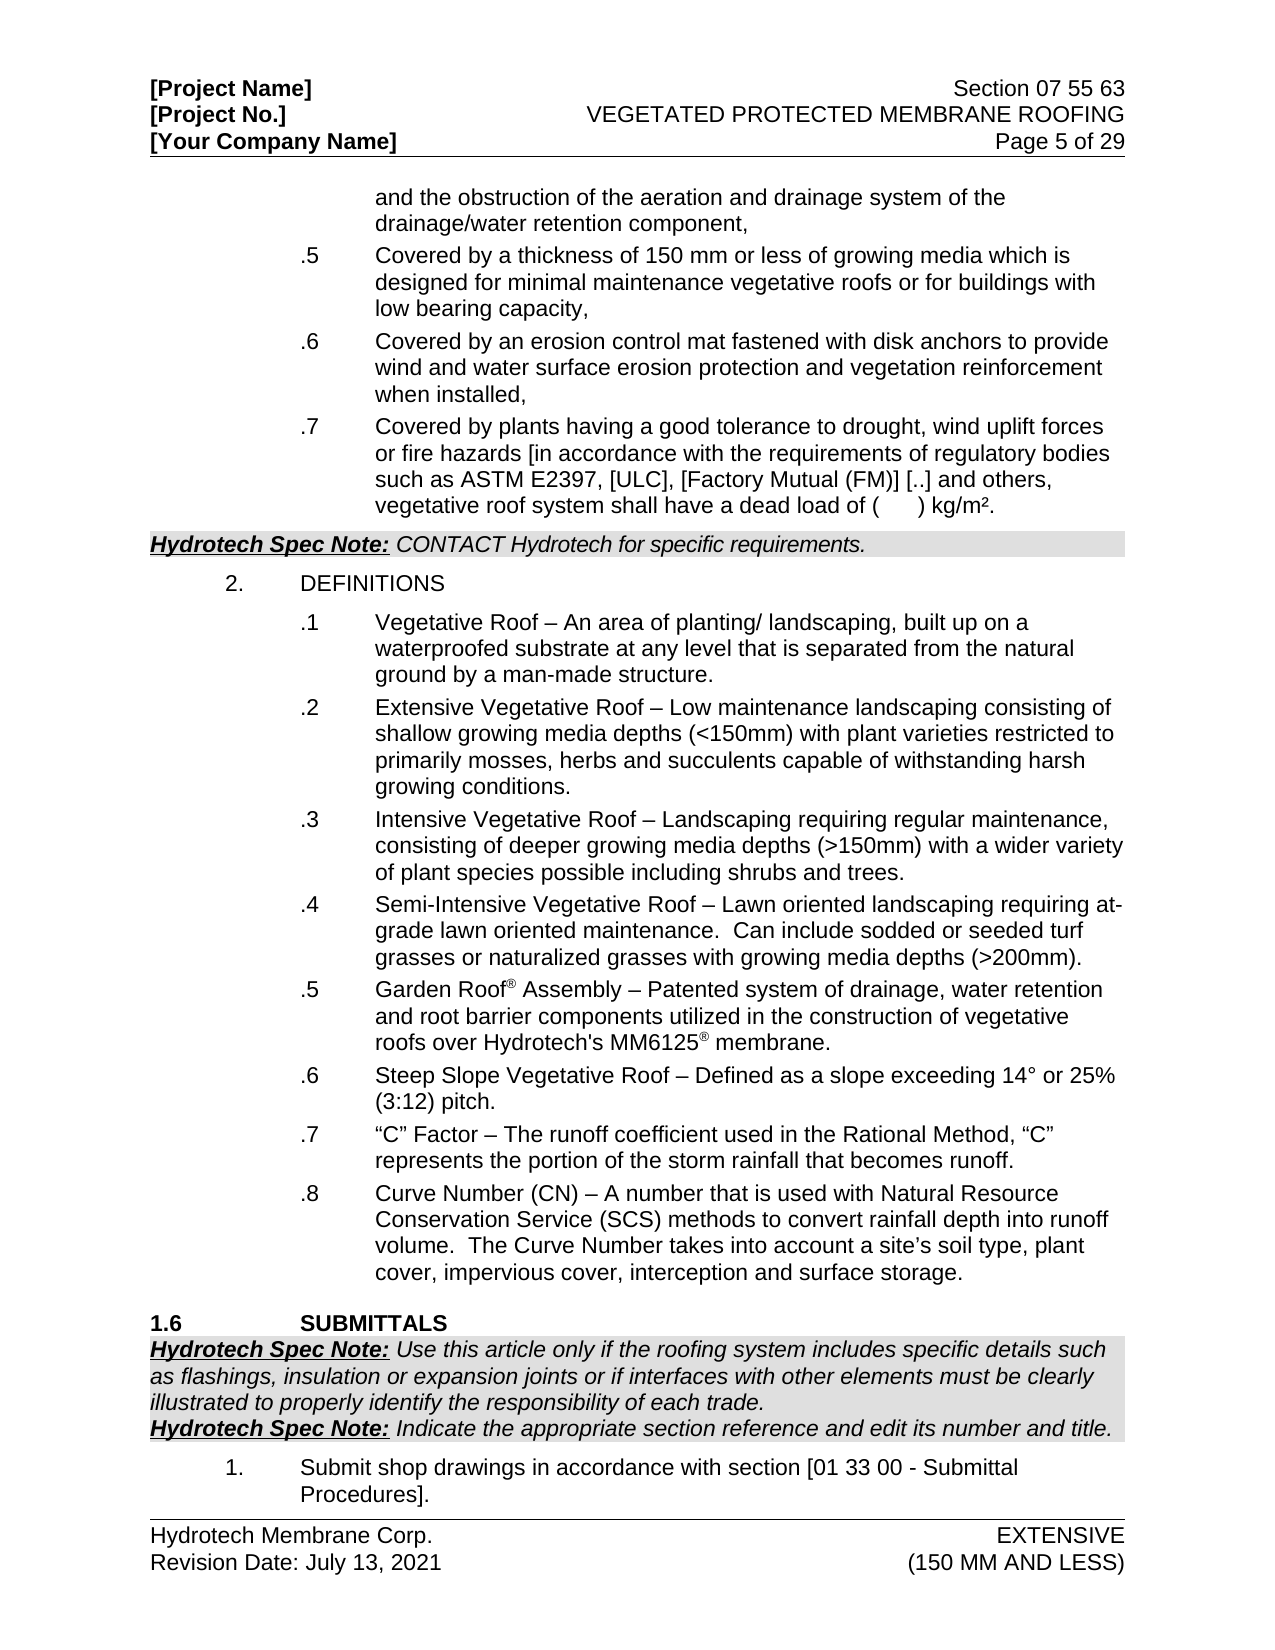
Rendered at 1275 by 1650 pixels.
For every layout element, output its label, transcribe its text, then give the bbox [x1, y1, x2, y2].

subtitle DEFINITIONS [225, 570, 1125, 596]
text Hydrotech Spec Note: Use this article only if the roofing system includes specific details such as flashings, insulation or expansion joints or if interfaces with other elements must be clearly illustrated to properly identify the responsibility of each trade. [150, 1336, 1125, 1415]
text Hydrotech Spec Note: Indicate the appropriate section reference and edit its number and title. [150, 1415, 1125, 1442]
subtitle Steep Slope Vegetative Roof – Defined as a slope exceeding 14° or 25% (3:12) pitch. [300, 1062, 1125, 1114]
subtitle Submit shop drawings in accordance with section [01 33 00 - Submittal Procedures]. [225, 1454, 1125, 1507]
subtitle Extensive Vegetative Roof – Low maintenance landscaping consisting of shallow growing media depths (<150mm) with plant varieties restricted to primarily mosses, herbs and succulents capable of withstanding harsh growing conditions. [300, 694, 1125, 799]
subtitle Garden Roof® Assembly – Patented system of drainage, water retention and root barrier components utilized in the construction of vegetative roofs over Hydrotech's MM6125® membrane. [300, 976, 1125, 1055]
subtitle “C” Factor – The runoff coefficient used in the Rational Method, “C” represents the portion of the storm rainfall that becomes runoff. [300, 1121, 1125, 1173]
subtitle SUBMITTALS [150, 1310, 1125, 1336]
subtitle Vegetative Roof – An area of planting/ landscaping, built up on a waterproofed substrate at any level that is separated from the natural ground by a man-made structure. [300, 609, 1125, 688]
subtitle Covered by plants having a good tolerance to drought, wind uplift forces or fire hazards [in accordance with the requirements of regulatory bodies such as ASTM E2397, [ULC], [Factory Mutual (FM)] [..] and others, vegetative roof system shall have a dead load of ( ) kg/m². [300, 413, 1125, 518]
subtitle Covered by an erosion control mat fastened with disk anchors to provide wind and water surface erosion protection and vegetation reinforcement when installed, [300, 328, 1125, 407]
text Hydrotech Spec Note: CONTACT Hydrotech for specific requirements. [150, 531, 1125, 557]
subtitle Intensive Vegetative Roof – Landscaping requiring regular maintenance, consisting of deeper growing media depths (>150mm) with a wider variety of plant species possible including shrubs and trees. [300, 806, 1125, 885]
subtitle Covered by a thickness of 150 mm or less of growing media which is designed for minimal maintenance vegetative roofs or for buildings with low bearing capacity, [300, 242, 1125, 322]
subtitle Curve Number (CN) – A number that is used with Natural Resource Conservation Service (SCS) methods to convert rainfall depth into runoff volume. The Curve Number takes into account a site’s soil type, plant cover, impervious cover, interception and surface storage. [300, 1179, 1125, 1285]
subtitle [300, 183, 1125, 236]
subtitle Semi-Intensive Vegetative Roof – Lawn oriented landscaping requiring at-grade lawn oriented maintenance. Can include sodded or seeded turf grasses or naturalized grasses with growing media depths (>200mm). [300, 891, 1125, 970]
